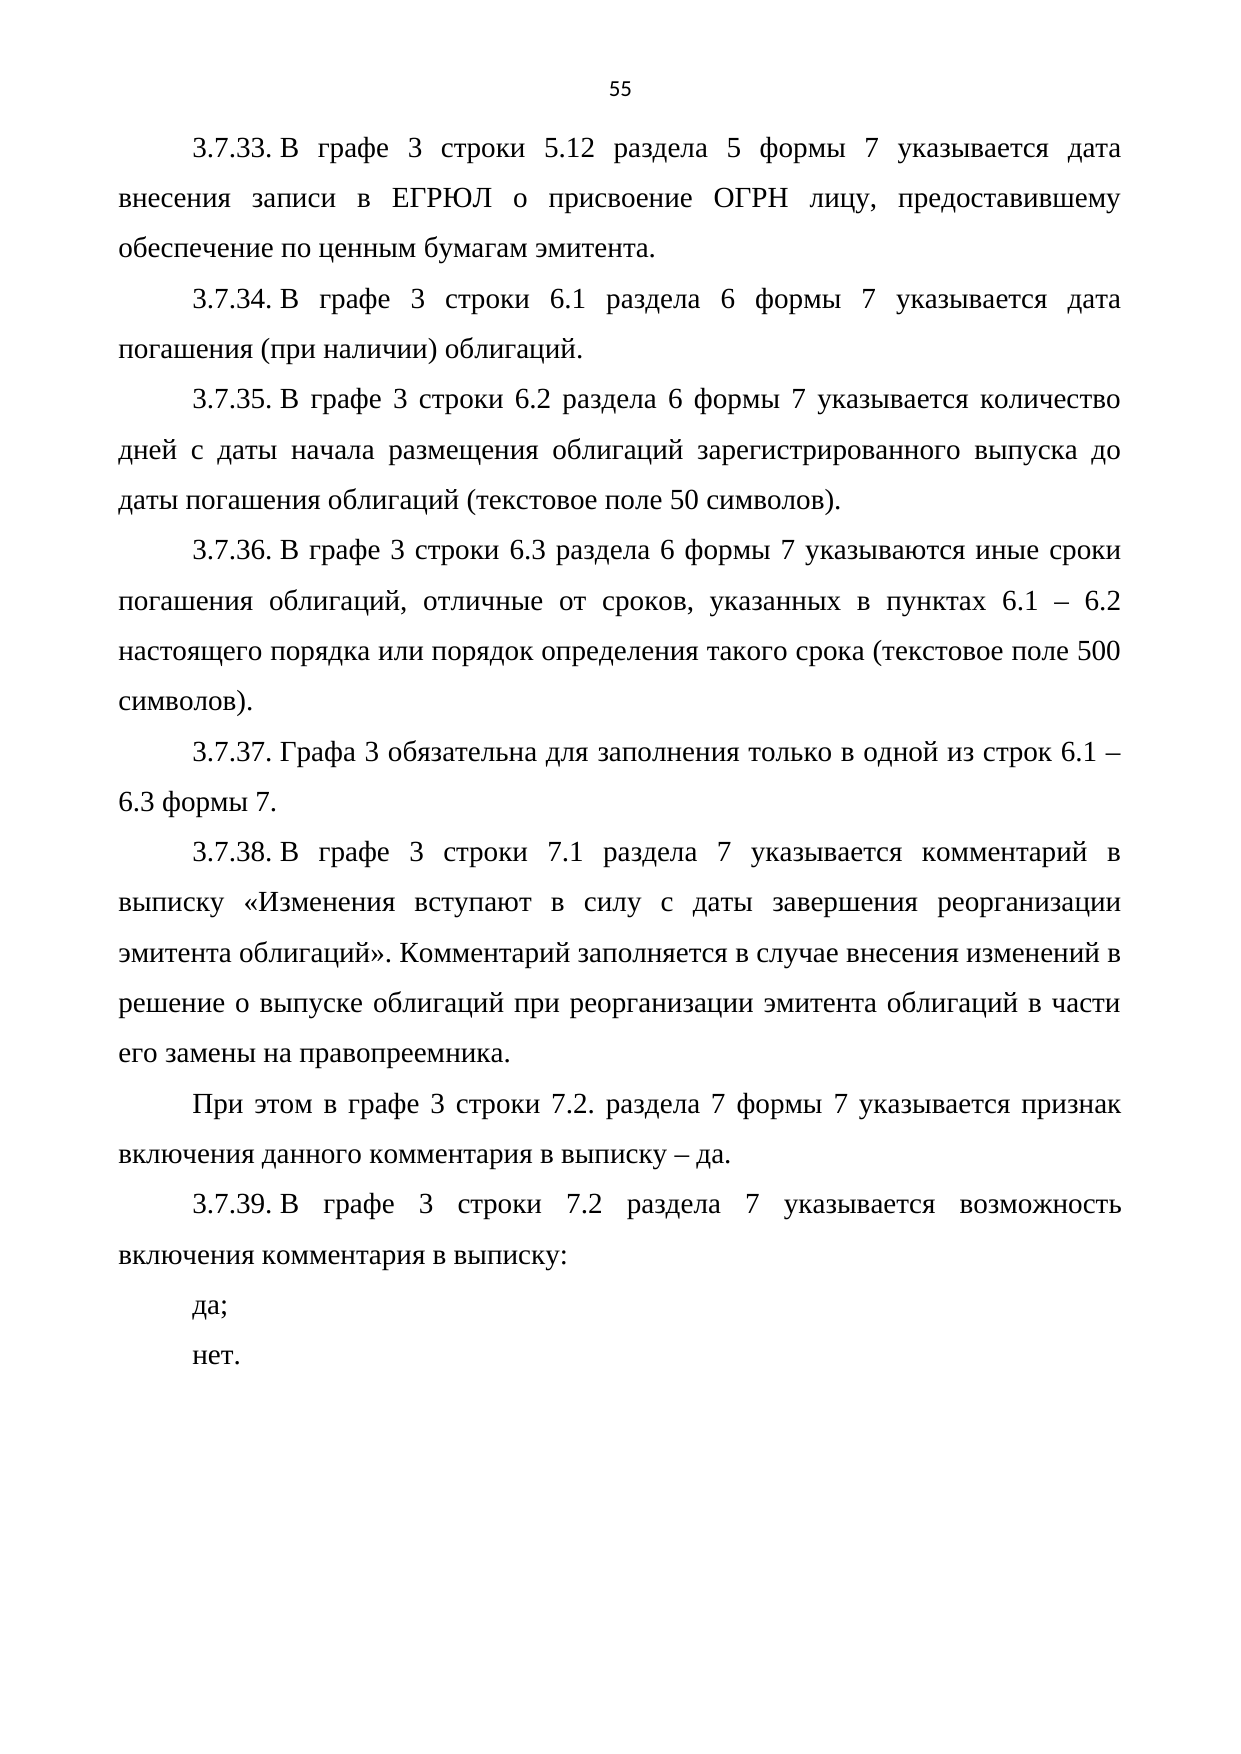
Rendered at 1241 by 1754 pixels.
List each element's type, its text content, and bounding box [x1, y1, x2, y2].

list В графе 3 строки 6.1 раздела 6 формы 7 указывается дата погашения (при наличии) облигаций. [118, 281, 1122, 365]
list В графе 3 строки 7.2 раздела 7 указывается возможность включения комментария в выписку: [118, 1186, 1122, 1270]
list Графа 3 обязательна для заполнения только в одной из строк 6.1 – 6.3 формы 7. [118, 734, 1122, 817]
list нет. [118, 1337, 1122, 1371]
list В графе 3 строки 7.1 раздела 7 указывается комментарий в выписку «Изменения вступают в силу с даты завершения реорганизации эмитента облигаций». Комментарий заполняется в случае внесения изменений в решение о выпуске облигаций при реорганизации эмитента облигаций в части его замены на правопреемника. [118, 834, 1122, 1069]
list В графе 3 строки 6.2 раздела 6 формы 7 указывается количество дней с даты начала размещения облигаций зарегистрированного выпуска до даты погашения облигаций (текстовое поле 50 символов). [118, 381, 1122, 516]
list да; [118, 1287, 1122, 1321]
list При этом в графе 3 строки 7.2. раздела 7 формы 7 указывается признак включения данного комментария в выписку – да. [118, 1086, 1122, 1170]
list В графе 3 строки 6.3 раздела 6 формы 7 указываются иные сроки погашения облигаций, отличные от сроков, указанных в пунктах 6.1 – 6.2 настоящего порядка или порядок определения такого срока (текстовое поле 500 символов). [118, 532, 1122, 717]
list В графе 3 строки 5.12 раздела 5 формы 7 указывается дата внесения записи в ЕГРЮЛ о присвоение ОГРН лицу, предоставившему обеспечение по ценным бумагам эмитента. [118, 130, 1122, 264]
